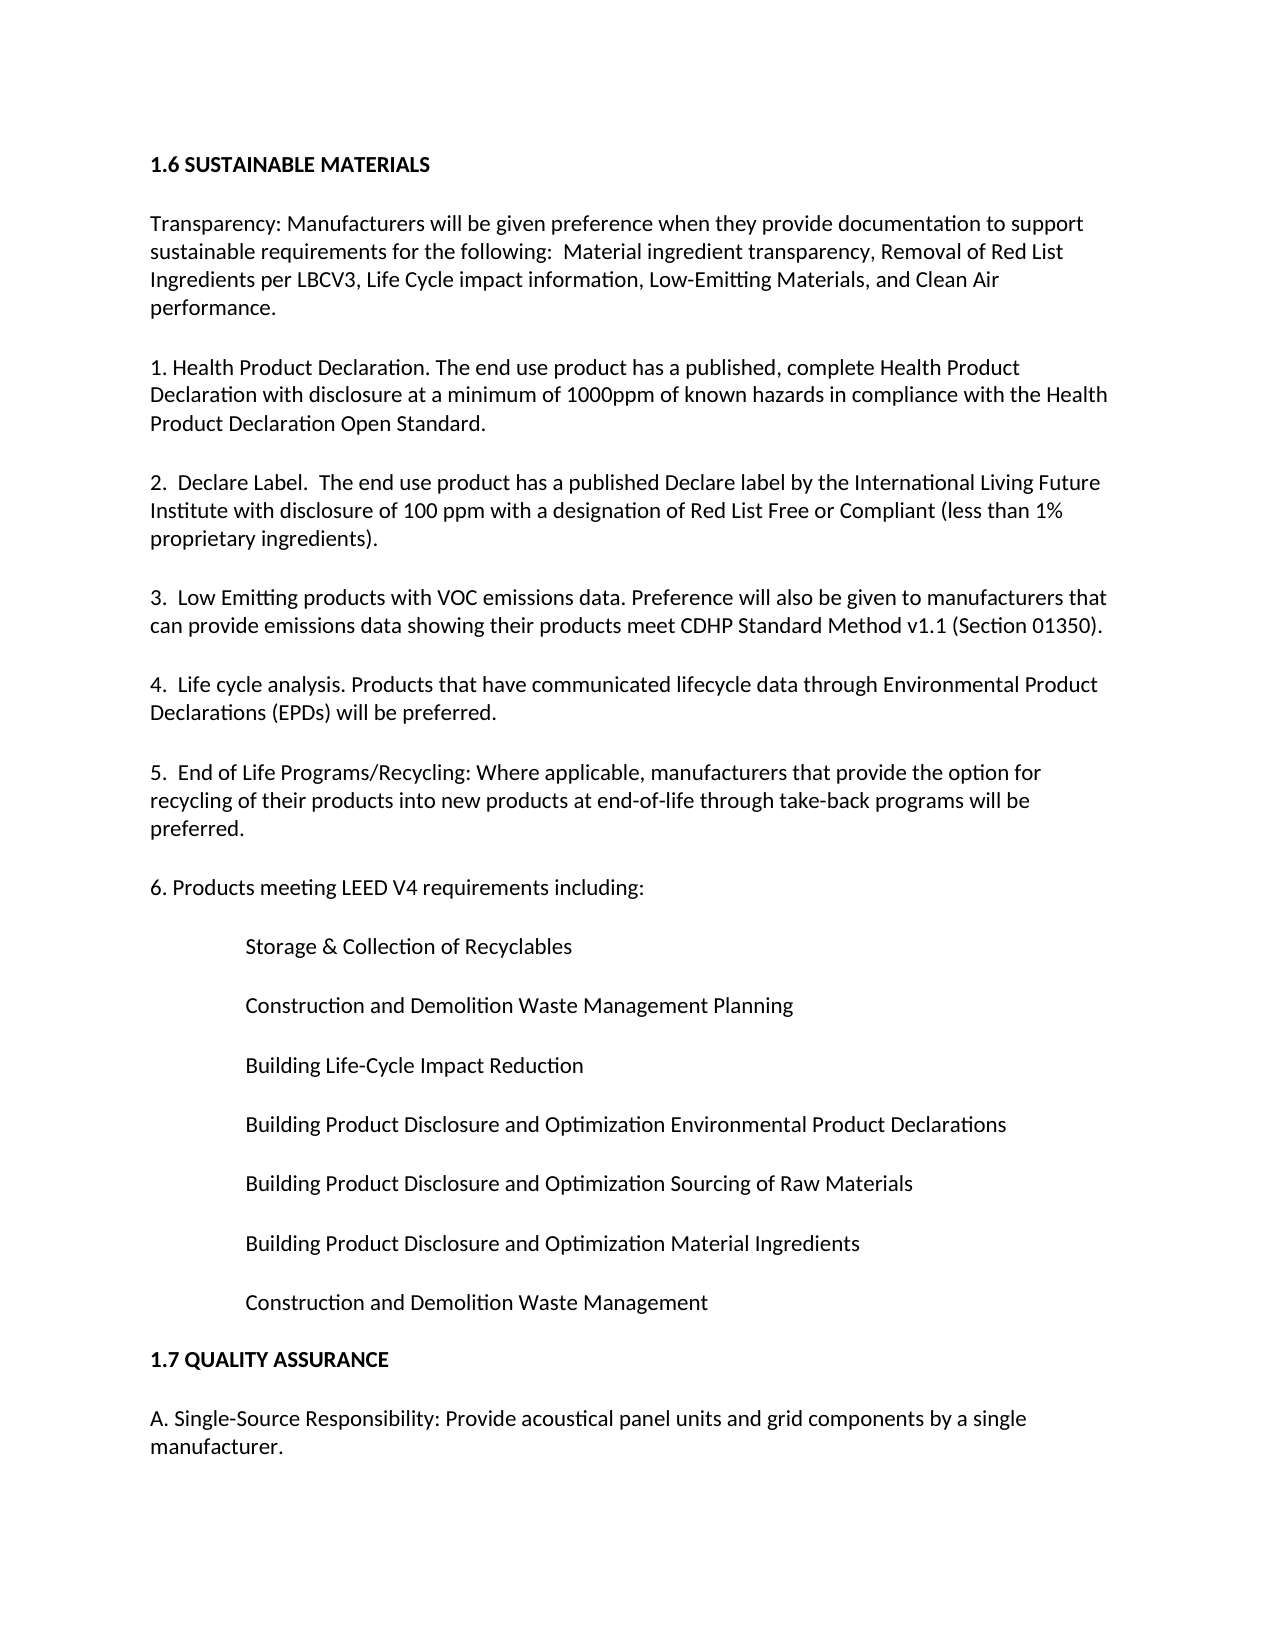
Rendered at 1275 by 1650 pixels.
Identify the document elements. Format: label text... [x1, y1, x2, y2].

text Storage & Collection of Recyclables [150, 932, 1125, 960]
text Construction and Demolition Waste Management Planning [150, 992, 1125, 1020]
text 5. End of Life Programs/Recycling: Where applicable, manufacturers that provide the option for recycling of their products into new products at end-of-life through take-back programs will be preferred. [150, 758, 1125, 842]
subtitle 1.6 SUSTAINABLE MATERIALS [150, 150, 1125, 178]
text Building Product Disclosure and Optimization Environmental Product Declarations [150, 1110, 1125, 1138]
text 2. Declare Label. The end use product has a published Declare label by the International Living Future Institute with disclosure of 100 ppm with a designation of Red List Free or Compliant (less than 1% proprietary ingredients). [150, 468, 1125, 552]
subtitle 1.7 QUALITY ASSURANCE [150, 1345, 1125, 1373]
text A. Single-Source Responsibility: Provide acoustical panel units and grid components by a single manufacturer. [150, 1404, 1125, 1461]
text Building Product Disclosure and Optimization Sourcing of Raw Materials [150, 1169, 1125, 1197]
text Building Life-Cycle Impact Reduction [150, 1051, 1125, 1079]
text 4. Life cycle analysis. Products that have communicated lifecycle data through Environmental Product Declarations (EPDs) will be preferred. [150, 671, 1125, 727]
text Building Product Disclosure and Optimization Material Ingredients [150, 1229, 1125, 1257]
text Transparency: Manufacturers will be given preference when they provide documentation to support sustainable requirements for the following: Material ingredient transparency, Removal of Red List Ingredients per LBCV3, Life Cycle impact information, Low-Emitting Materials, and Clean Air performance. [150, 209, 1125, 321]
text 3. Low Emitting products with VOC emissions data. Preference will also be given to manufacturers that can provide emissions data showing their products meet CDHP Standard Method v1.1 (Section 01350). [150, 583, 1125, 639]
text Construction and Demolition Waste Management [150, 1288, 1125, 1316]
text 1. Health Product Declaration. The end use product has a published, complete Health Product Declaration with disclosure at a minimum of 1000ppm of known hazards in compliance with the Health Product Declaration Open Standard. [150, 353, 1125, 437]
text 6. Products meeting LEED V4 requirements including: [150, 873, 1125, 901]
